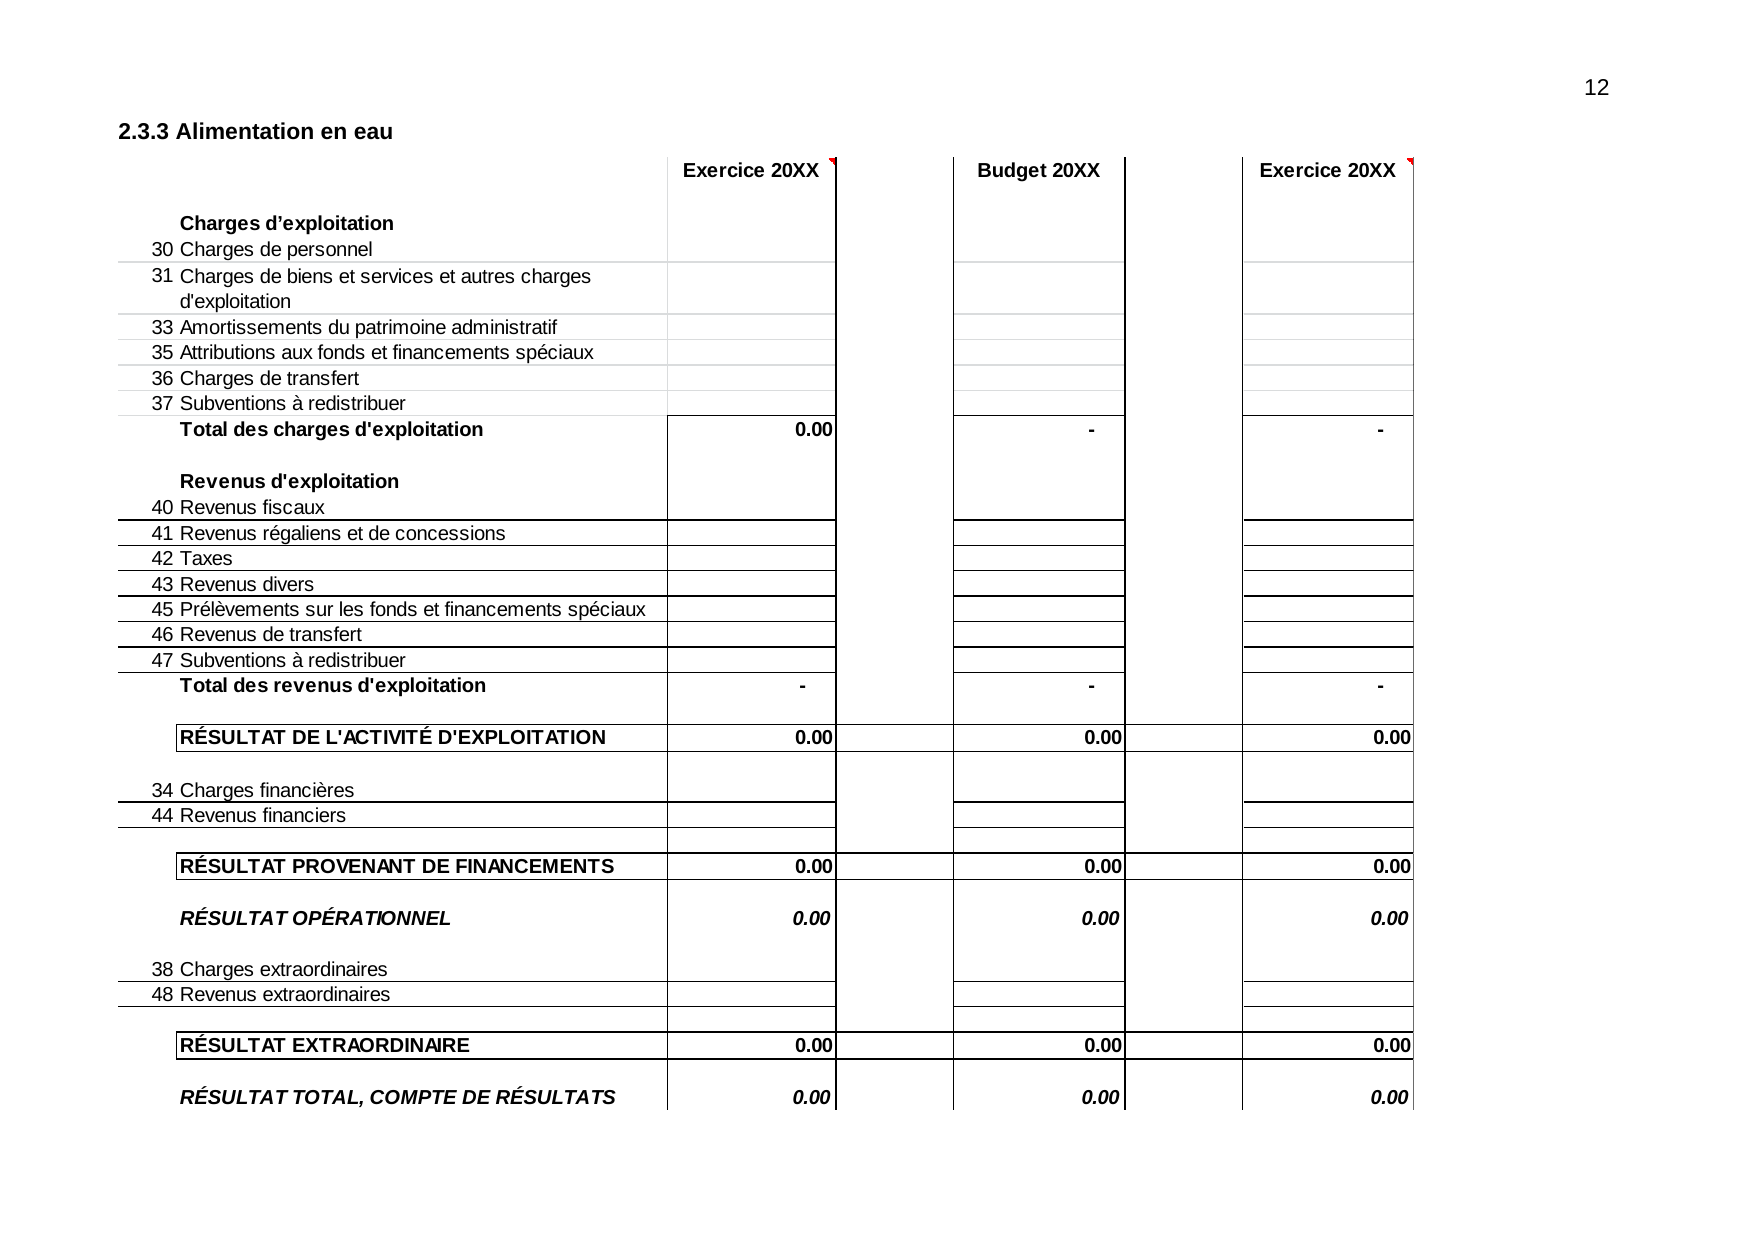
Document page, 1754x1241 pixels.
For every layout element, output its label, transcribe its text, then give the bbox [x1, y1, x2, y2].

subtitle 2.3.3 Alimentation en eau [118, 118, 1606, 144]
